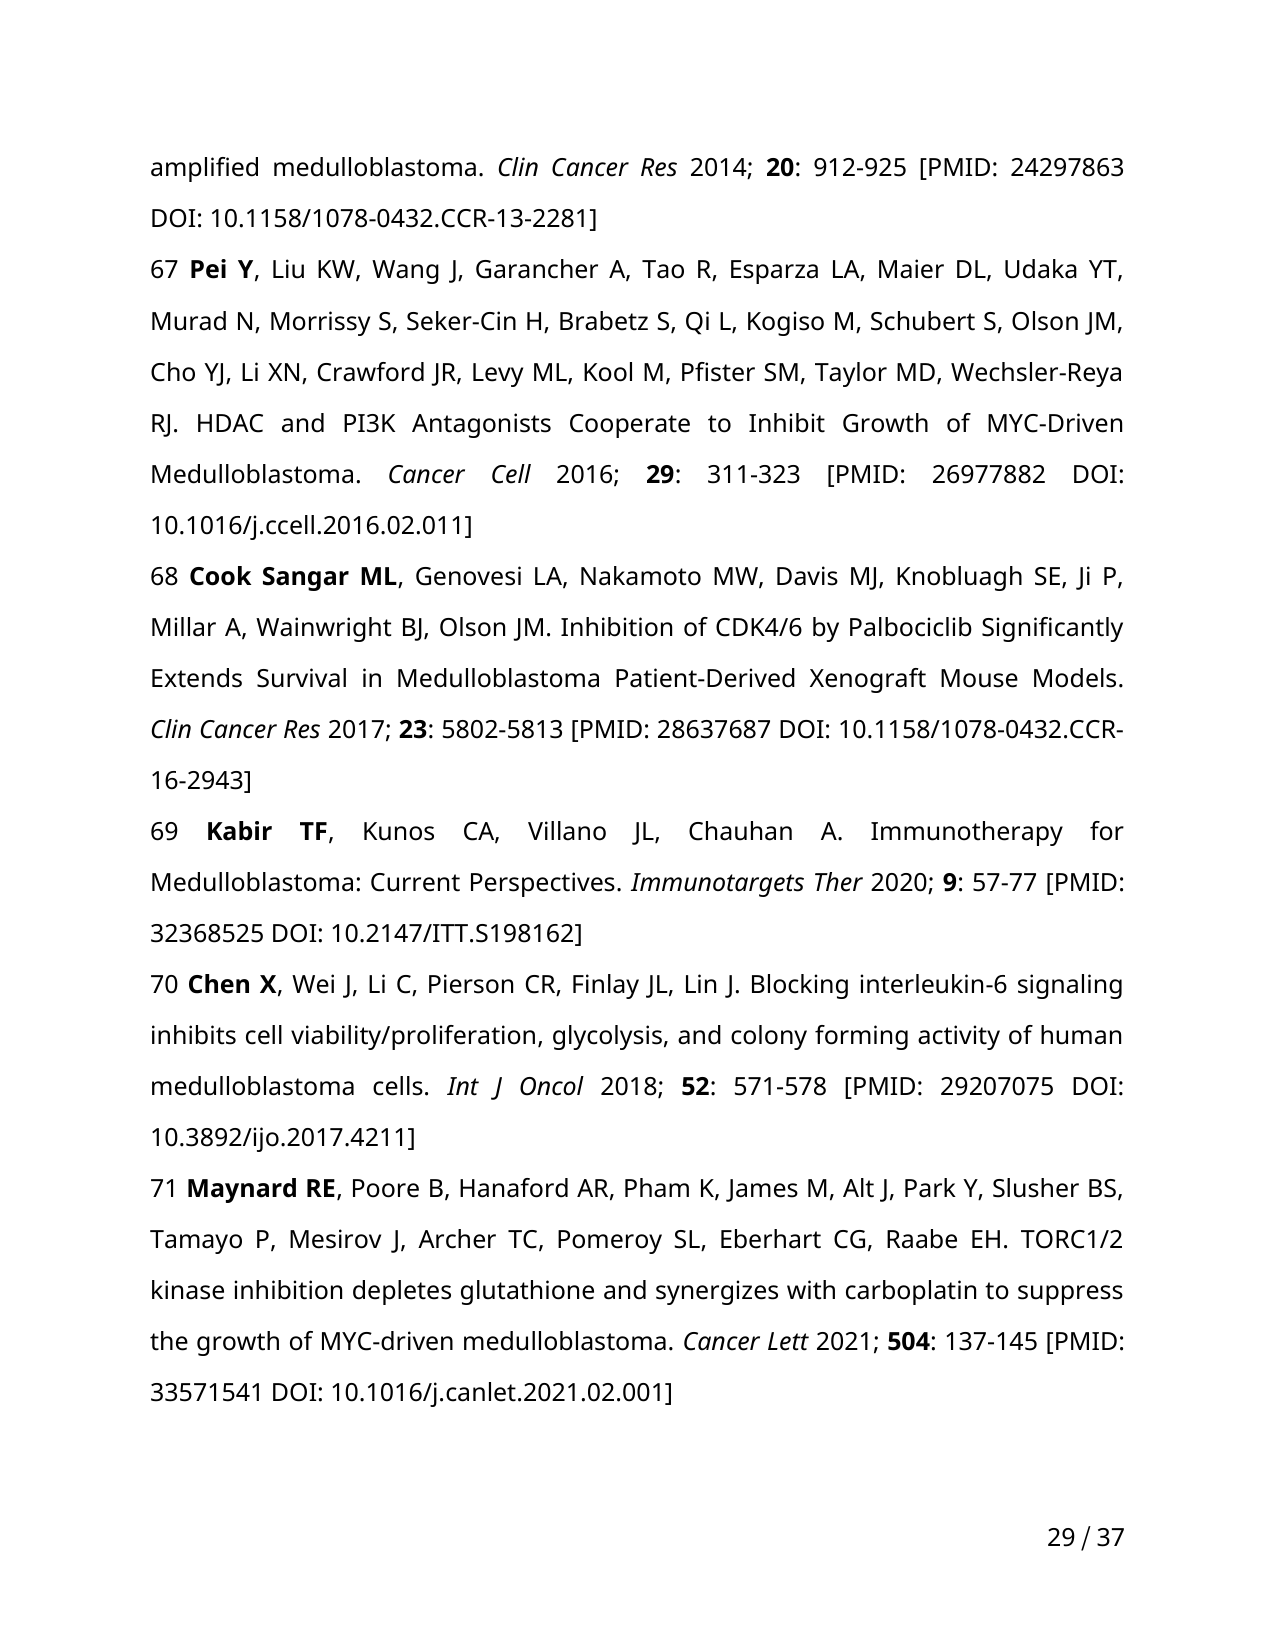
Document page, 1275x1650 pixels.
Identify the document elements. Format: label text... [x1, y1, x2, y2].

text 69 Kabir TF, Kunos CA, Villano JL, Chauhan A. Immunotherapy for Medulloblastoma: Current Perspectives. Immunotargets Ther 2020; 9: 57-77 [PMID: 32368525 DOI: 10.2147/ITT.S198162] [150, 813, 1125, 950]
text 67 Pei Y, Liu KW, Wang J, Garancher A, Tao R, Esparza LA, Maier DL, Udaka YT, Murad N, Morrissy S, Seker-Cin H, Brabetz S, Qi L, Kogiso M, Schubert S, Olson JM, Cho YJ, Li XN, Crawford JR, Levy ML, Kool M, Pfister SM, Taylor MD, Wechsler-Reya RJ. HDAC and PI3K Antagonists Cooperate to Inhibit Growth of MYC-Driven Medulloblastoma. Cancer Cell 2016; 29: 311-323 [PMID: 26977882 DOI: 10.1016/j.ccell.2016.02.011] [150, 252, 1125, 541]
text 68 Cook Sangar ML, Genovesi LA, Nakamoto MW, Davis MJ, Knobluagh SE, Ji P, Millar A, Wainwright BJ, Olson JM. Inhibition of CDK4/6 by Palbociclib Significantly Extends Survival in Medulloblastoma Patient-Derived Xenograft Mouse Models. Clin Cancer Res 2017; 23: 5802-5813 [PMID: 28637687 DOI: 10.1158/1078-0432.CCR-16-2943] [150, 558, 1125, 797]
text 70 Chen X, Wei J, Li C, Pierson CR, Finlay JL, Lin J. Blocking interleukin-6 signaling inhibits cell viability/proliferation, glycolysis, and colony forming activity of human medulloblastoma cells. Int J Oncol 2018; 52: 571-578 [PMID: 29207075 DOI: 10.3892/ijo.2017.4211] [150, 967, 1125, 1154]
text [150, 150, 1125, 235]
text 71 Maynard RE, Poore B, Hanaford AR, Pham K, James M, Alt J, Park Y, Slusher BS, Tamayo P, Mesirov J, Archer TC, Pomeroy SL, Eberhart CG, Raabe EH. TORC1/2 kinase inhibition depletes glutathione and synergizes with carboplatin to suppress the growth of MYC-driven medulloblastoma. Cancer Lett 2021; 504: 137-145 [PMID: 33571541 DOI: 10.1016/j.canlet.2021.02.001] [150, 1171, 1125, 1409]
